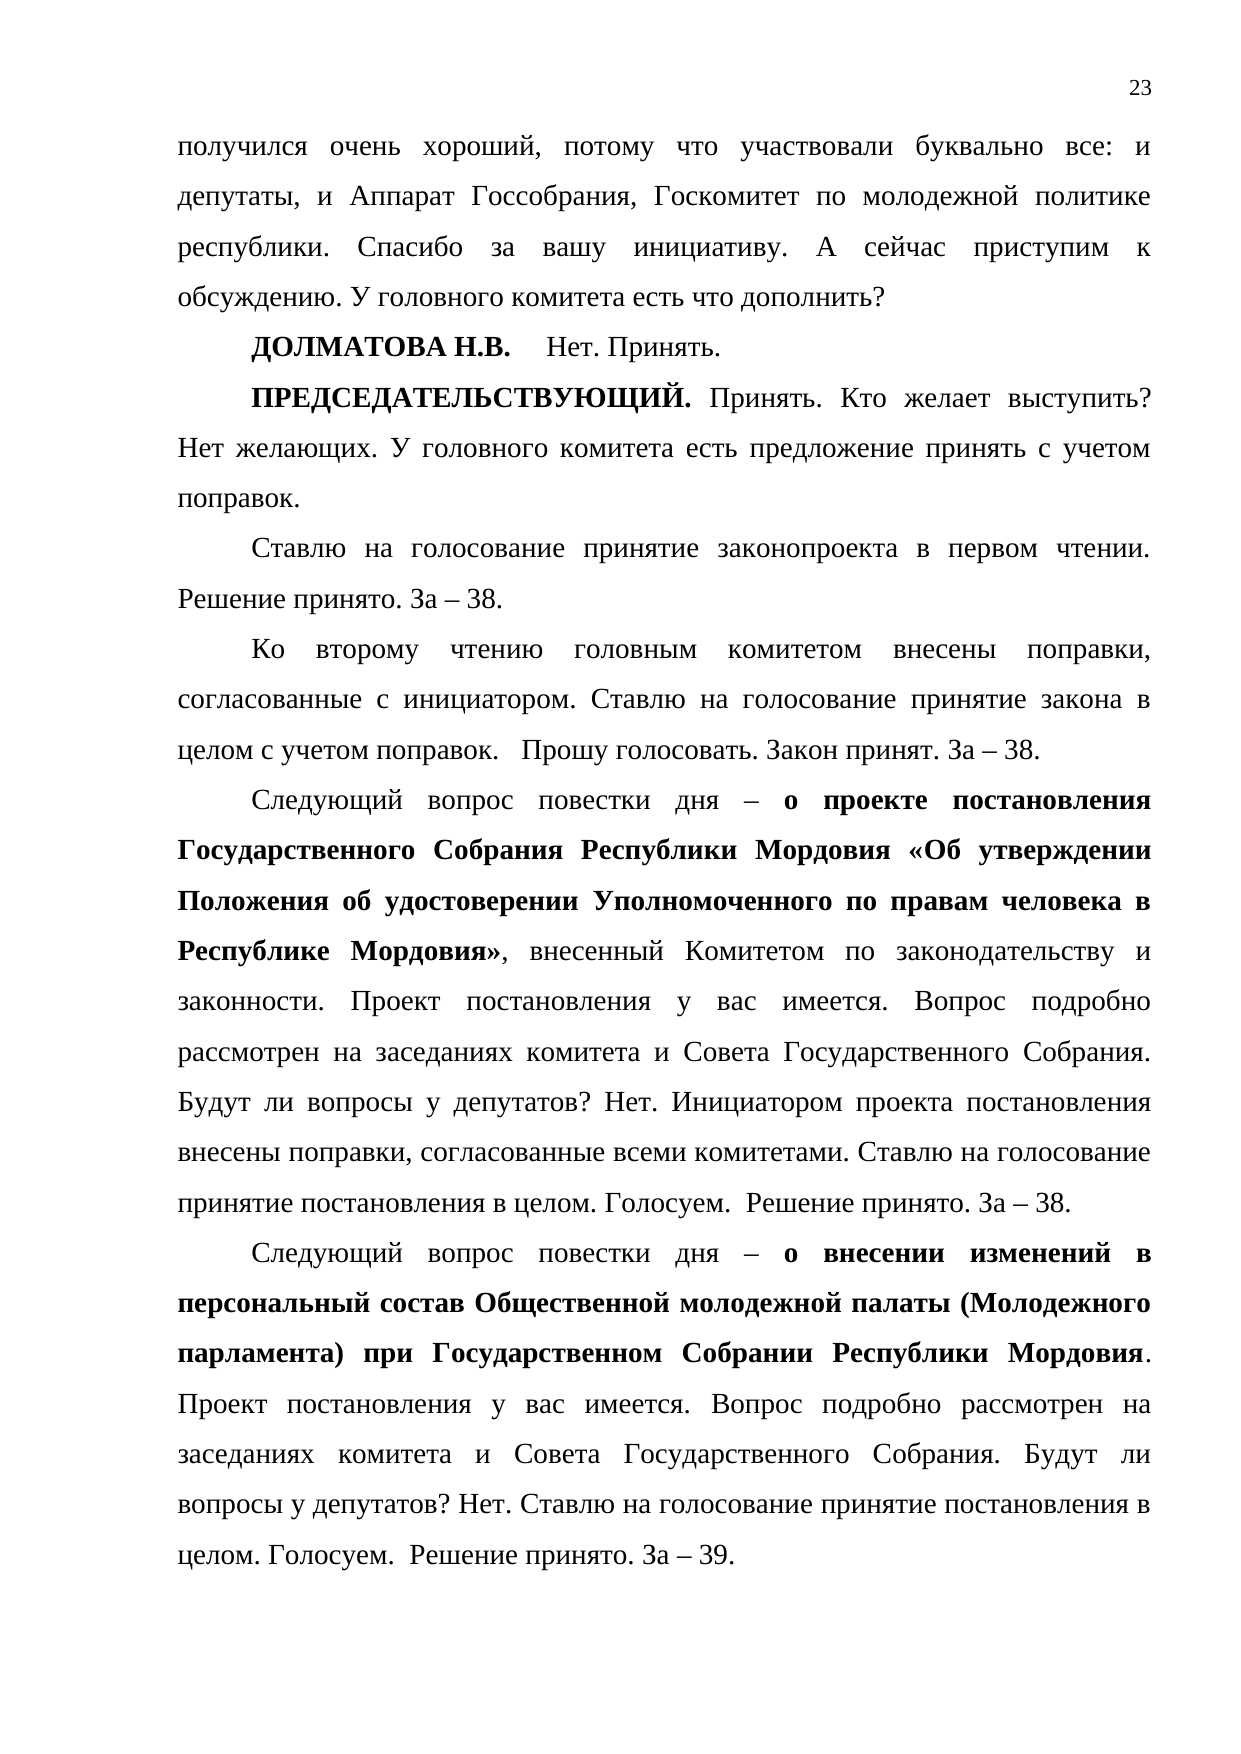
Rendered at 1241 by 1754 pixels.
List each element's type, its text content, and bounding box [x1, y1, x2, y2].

text Ко второму чтению головным комитетом внесены поправки, согласованные с инициатором. Ставлю на голосование принятие закона в целом с учетом поправок. Прошу голосовать. Закон принят. За – 38. [177, 631, 1152, 765]
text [177, 128, 1152, 313]
text Следующий вопрос повестки дня – о проекте постановления Государственного Собрания Республики Мордовия «Об утверждении Положения об удостоверении Уполномоченного по правам человека в Республике Мордовия», внесенный Комитетом по законодательству и законности. Проект постановления у вас имеется. Вопрос подробно рассмотрен на заседаниях комитета и Совета Государственного Собрания. Будут ли вопросы у депутатов? Нет. Инициатором проекта постановления внесены поправки, согласованные всеми комитетами. Ставлю на голосование принятие постановления в целом. Голосуем. Решение принято. За – 38. [177, 782, 1152, 1218]
text ДОЛМАТОВА Н.В. Нет. Принять. [177, 329, 1152, 363]
text Ставлю на голосование принятие законопроекта в первом чтении. Решение принято. За – 38. [177, 531, 1152, 614]
text ПРЕДСЕДАТЕЛЬСТВУЮЩИЙ. Принять. Кто желает выступить? Нет желающих. У головного комитета есть предложение принять с учетом поправок. [177, 380, 1152, 514]
text Следующий вопрос повестки дня – о внесении изменений в персональный состав Общественной молодежной палаты (Молодежного парламента) при Государственном Собрании Республики Мордовия. Проект постановления у вас имеется. Вопрос подробно рассмотрен на заседаниях комитета и Совета Государственного Собрания. Будут ли вопросы у депутатов? Нет. Ставлю на голосование принятие постановления в целом. Голосуем. Решение принято. За – 39. [177, 1235, 1152, 1570]
